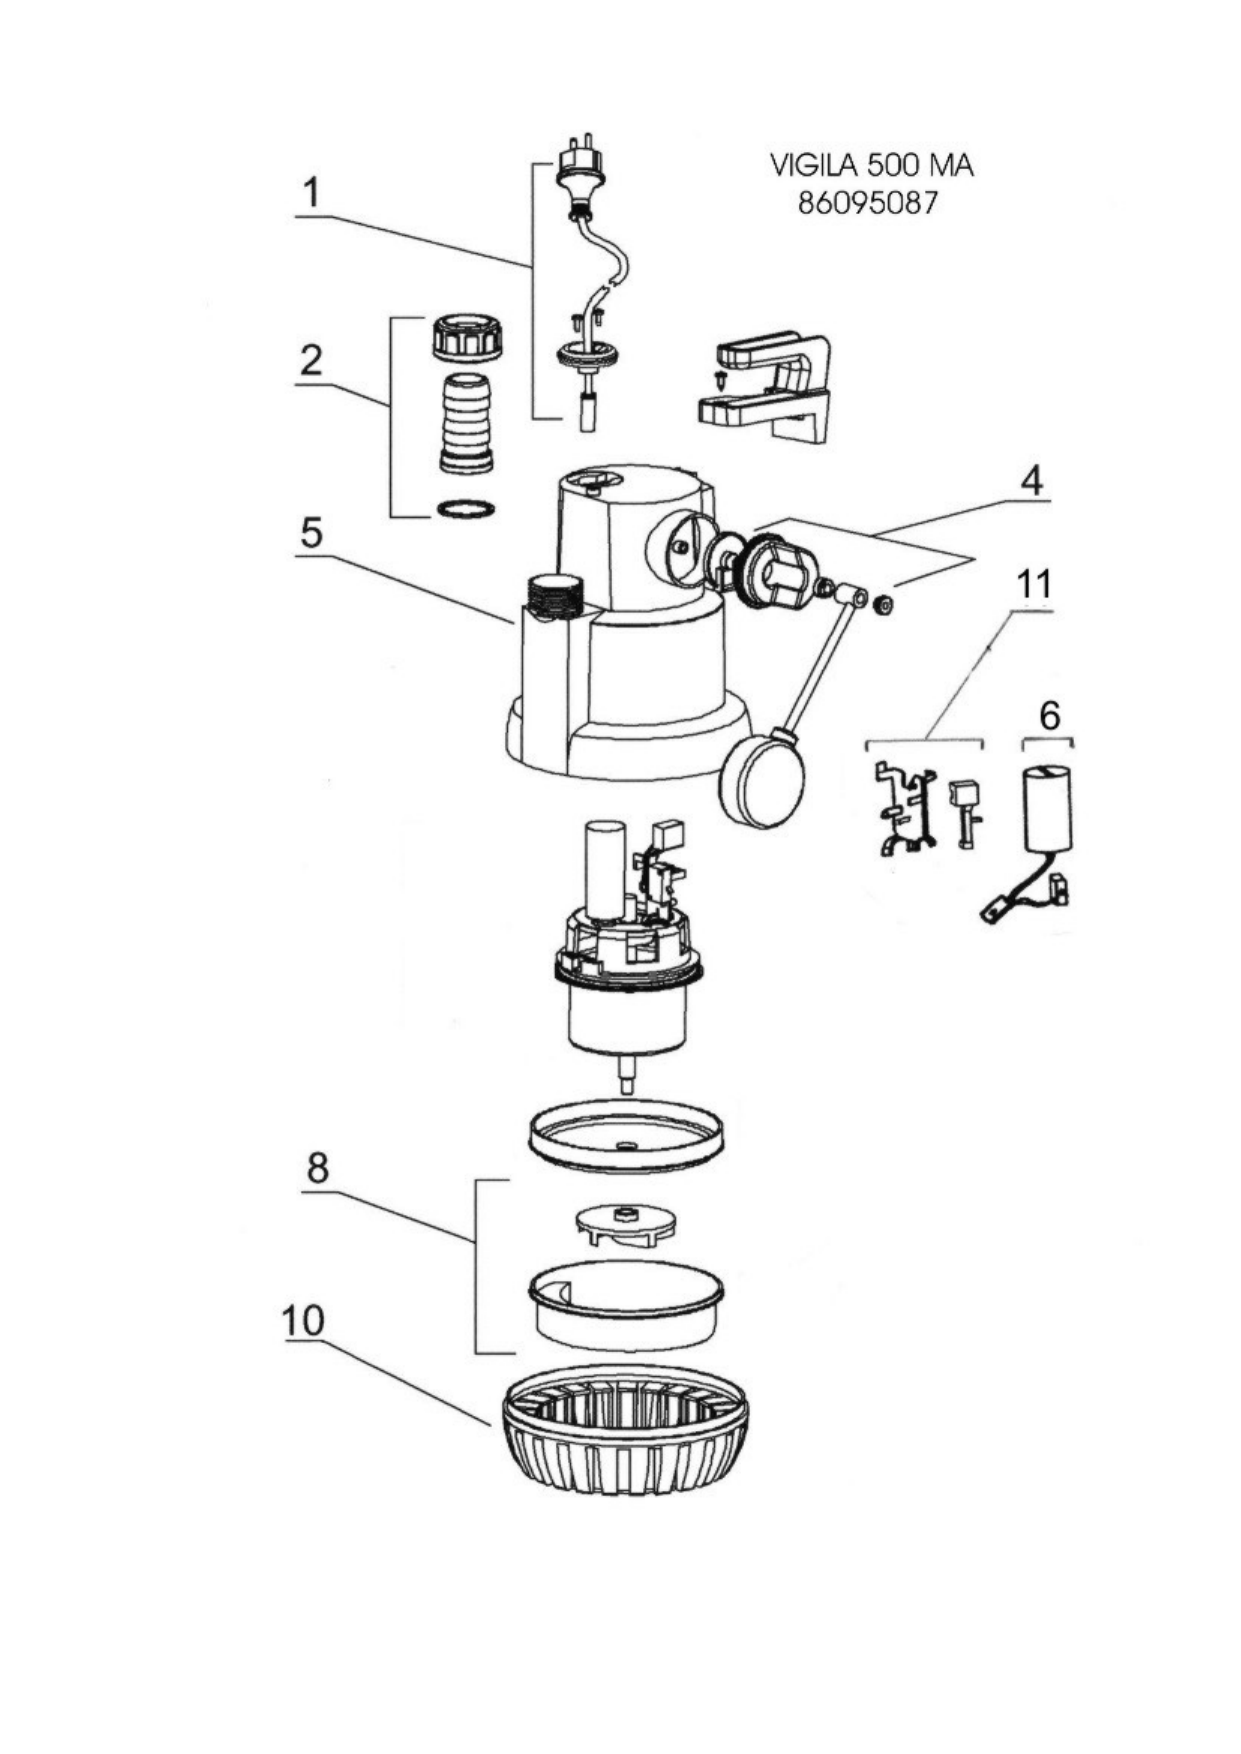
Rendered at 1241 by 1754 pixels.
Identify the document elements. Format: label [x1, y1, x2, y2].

picture [177, 118, 1152, 1526]
